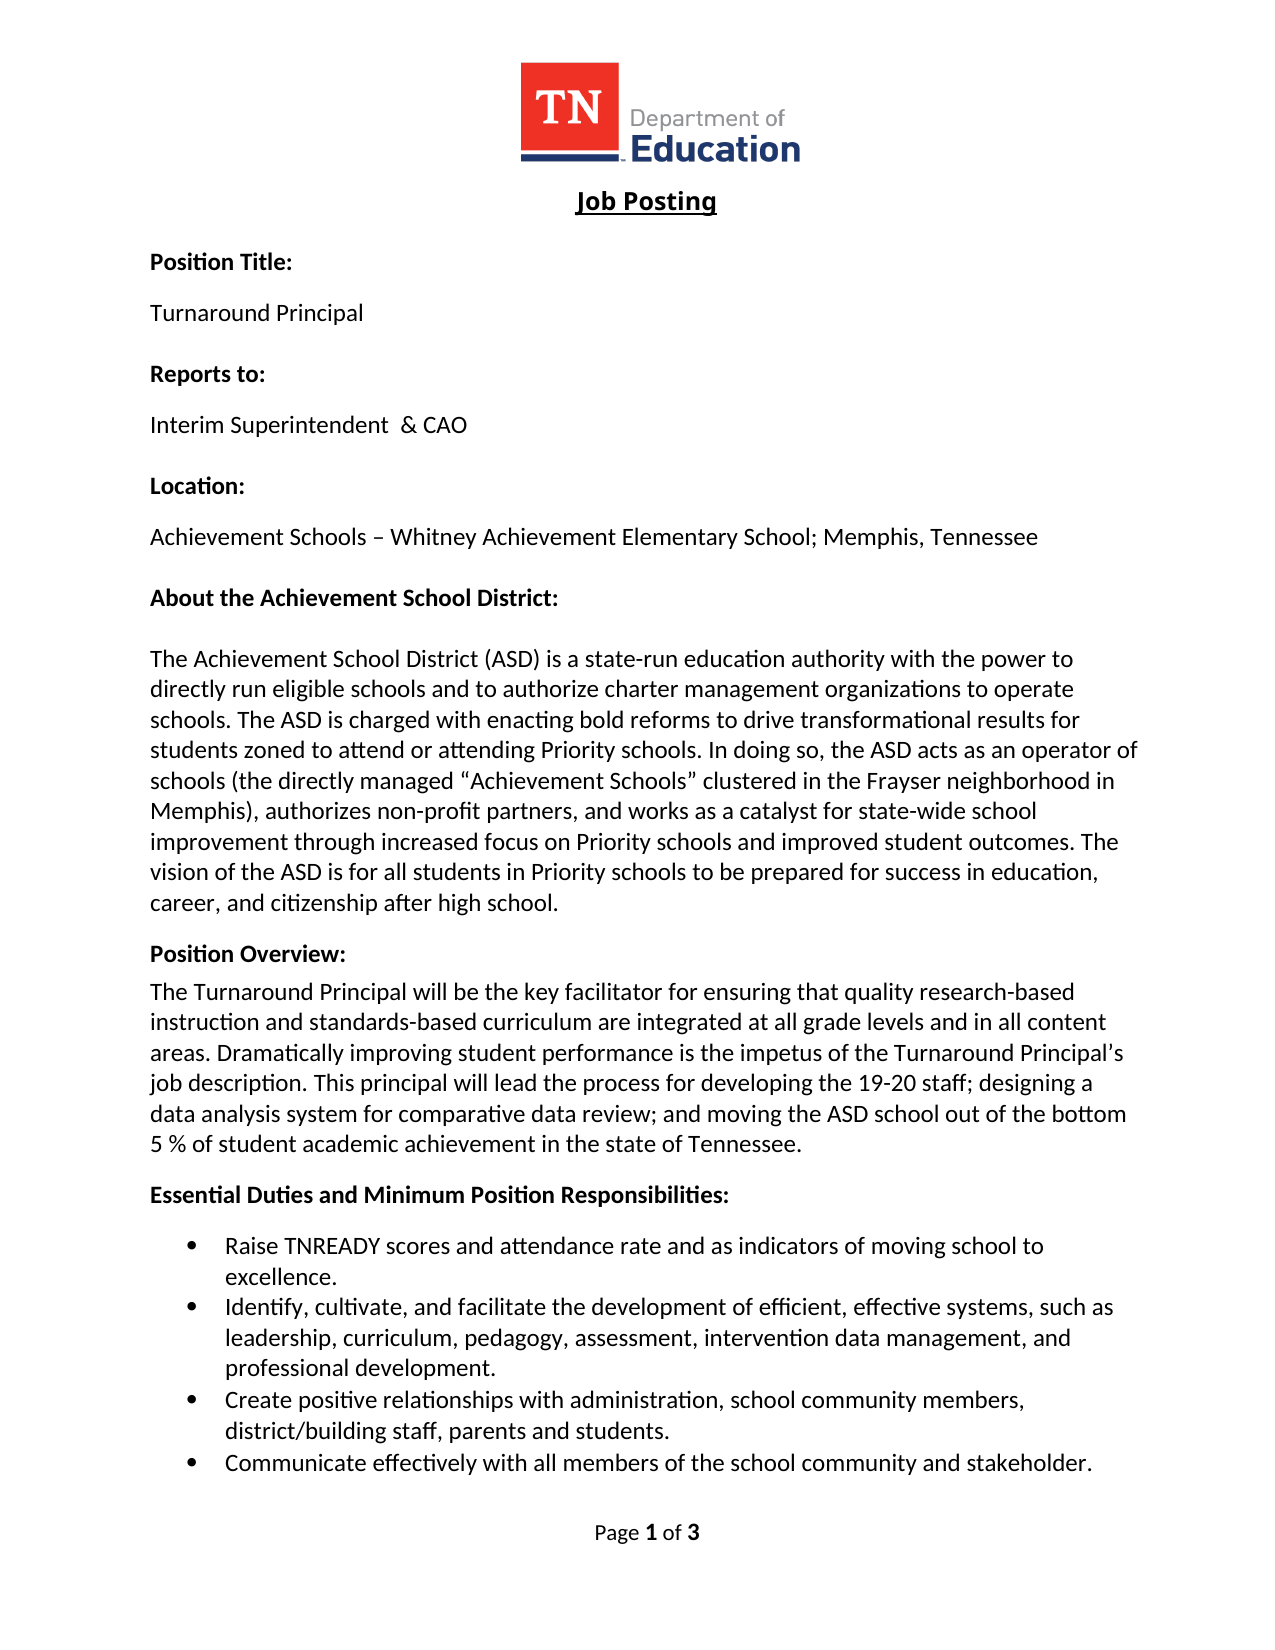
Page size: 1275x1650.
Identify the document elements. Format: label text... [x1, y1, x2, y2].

text Job Posting [150, 184, 1144, 218]
text Interim Superintendent & CAO [150, 409, 1144, 439]
text Position Title: [150, 246, 1144, 277]
text Essential Duties and Minimum Position Responsibilities: [150, 1179, 1144, 1210]
text Reports to: [150, 358, 1144, 388]
text Position Overview: [150, 938, 1144, 968]
picture [509, 39, 811, 186]
text Achievement Schools – Whitney Achievement Elementary School; Memphis, Tennessee [150, 521, 1144, 551]
text The Turnaround Principal will be the key facilitator for ensuring that quality research-based instruction and standards-based curriculum are integrated at all grade levels and in all content areas. Dramatically improving student performance is the impetus of the Turnaround Principal’s job description. This principal will lead the process for developing the 19-20 staff; designing a data analysis system for comparative data review; and moving the ASD school out of the bottom 5 % of student academic achievement in the state of Tennessee. [150, 976, 1129, 1159]
text About the Achievement School District: [150, 582, 1144, 612]
text Location: [150, 470, 1144, 500]
list Identify, cultivate, and facilitate the development of efficient, effective systems, such as leadership, curriculum, pedagogy, assessment, intervention data management, and professional development. [187, 1291, 1123, 1383]
list Raise TNREADY scores and attendance rate and as indicators of moving school to excellence. [187, 1230, 1123, 1291]
text Turnaround Principal [150, 297, 1144, 327]
text The Achievement School District (ASD) is a state-run education authority with the power to directly run eligible schools and to authorize charter management organizations to operate schools. The ASD is charged with enacting bold reforms to drive transformational results for students zoned to attend or attending Priority schools. In doing so, the ASD acts as an operator of schools (the directly managed “Achievement Schools” clustered in the Frayser neighborhood in Memphis), authorizes non-profit partners, and works as a catalyst for state-wide school improvement through increased focus on Priority schools and improved student outcomes. The vision of the ASD is for all students in Priority schools to be prepared for success in education, career, and citizenship after high school. [150, 643, 1144, 917]
list Communicate effectively with all members of the school community and stakeholder. [187, 1447, 1125, 1477]
list Create positive relationships with administration, school community members, district/building staff, parents and students. [187, 1384, 1123, 1446]
